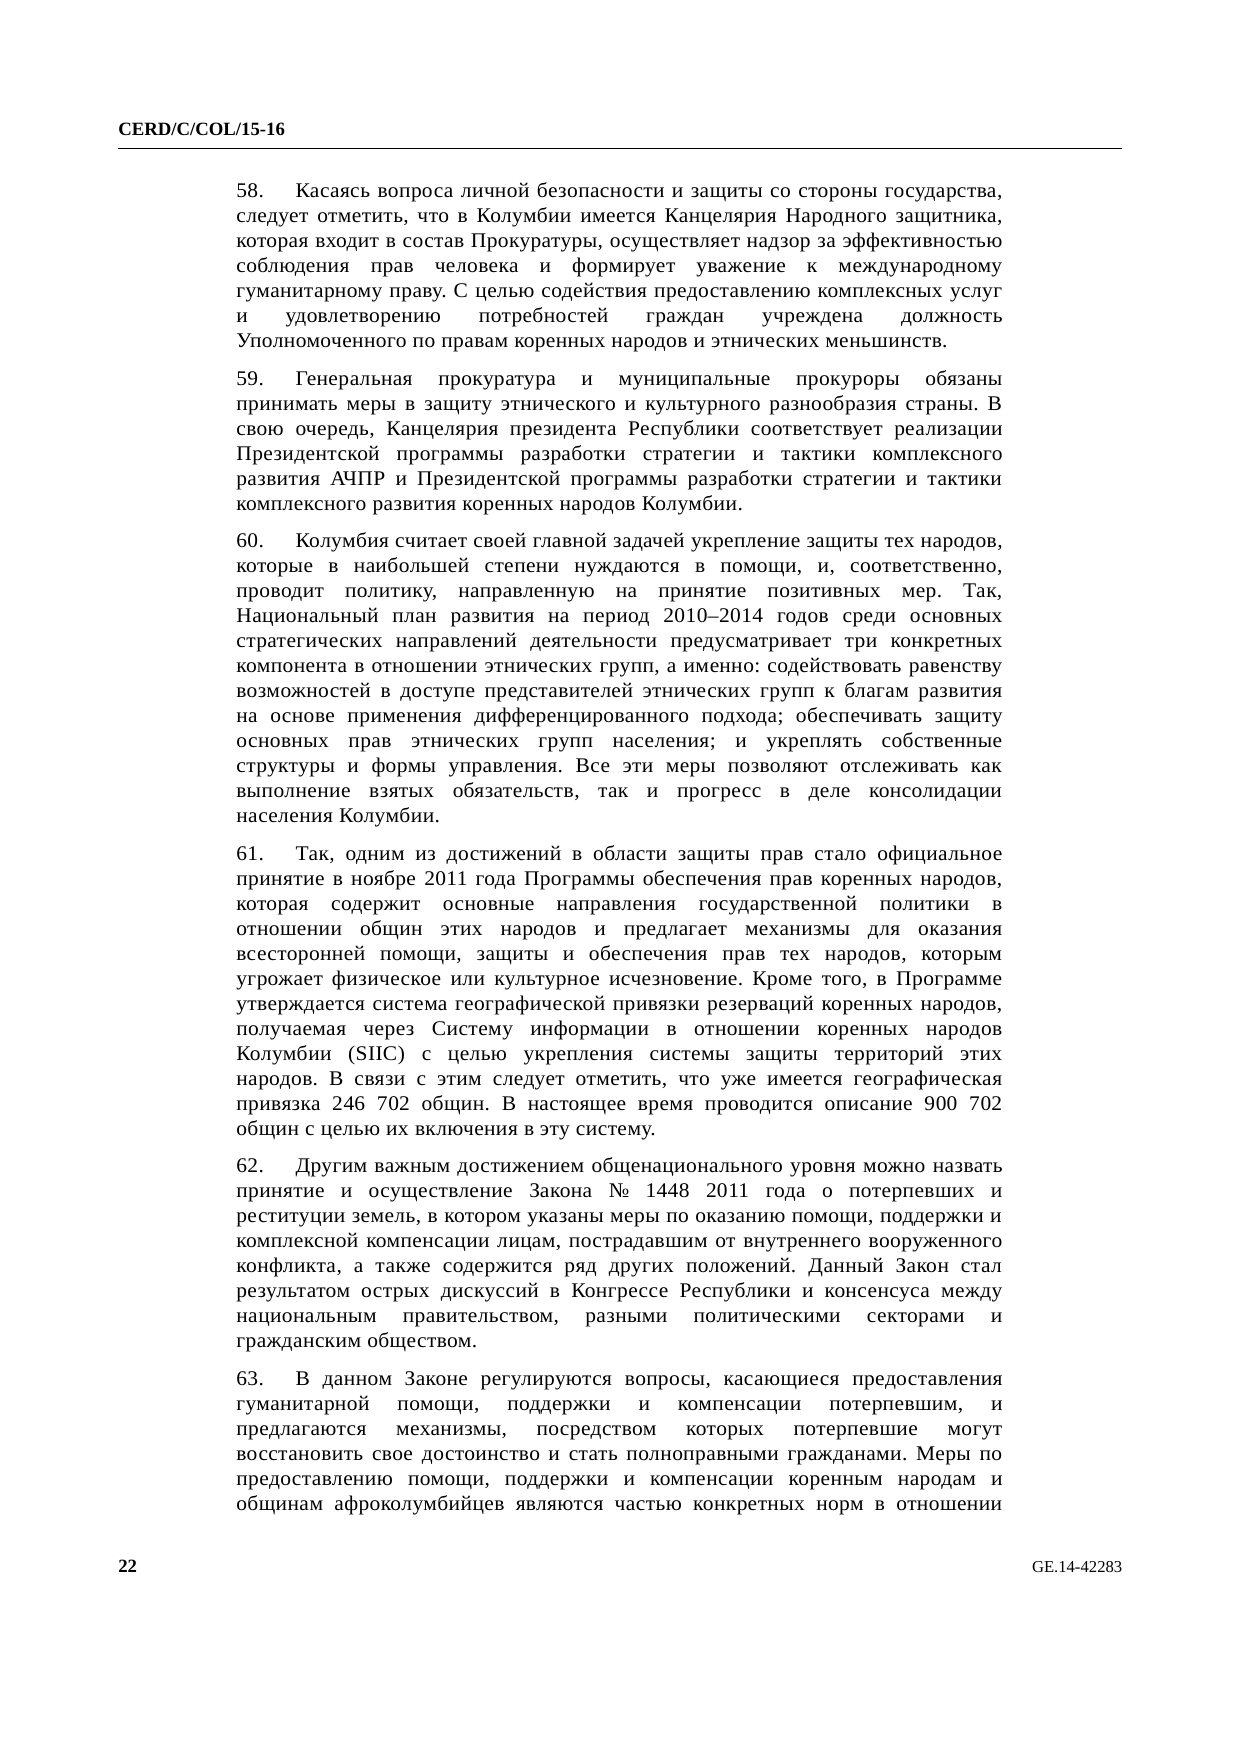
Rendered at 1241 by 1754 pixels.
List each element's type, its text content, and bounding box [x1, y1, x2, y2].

text 59. Генеральная прокуратура и муниципальные прокуроры обязаны принимать меры в защиту этнического и культурного разнообразия страны. В свою очередь, Канцелярия президента Республики соответствует реализации Президентской программы разработки стратегии и тактики комплексного развития АЧПР и Президентской программы разработки стратегии и тактики комплексного развития коренных народов Колумбии. [236, 365, 1004, 515]
text 61. Так, одним из достижений в области защиты прав стало официальное принятие в ноябре 2011 года Программы обеспечения прав коренных народов, которая содержит основные направления государственной политики в отношении общин этих народов и предлагает механизмы для оказания всесторонней помощи, защиты и обеспечения прав тех народов, которым угрожает физическое или культурное исчезновение. Кроме того, в Программе утверждается система географической привязки резерваций коренных народов, получаемая через Систему информации в отношении коренных народов Колумбии (SIIC) с целью укрепления системы защиты территорий этих народов. В связи с этим следует отметить, что уже имеется географическая привязка 246 702 общин. В настоящее время проводится описание 900 702 общин с целью их включения в эту систему. [236, 840, 1004, 1140]
text 62. Другим важным достижением общенационального уровня можно назвать принятие и осуществление Закона № 1448 2011 года o потерпевших и реституции земель, в котором указаны меры по оказанию помощи, поддержки и комплексной компенсации лицам, пострадавшим от внутреннего вооруженного конфликта, а также содержится ряд других положений. Данный Закон стал результатом острых дискуссий в Конгрессе Республики и консенсуса между национальным правительством, разными политическими секторами и гражданским обществом. [236, 1152, 1004, 1352]
text 58. Касаясь вопроса личной безопасности и защиты со стороны государства, следует отметить, что в Колумбии имеется Канцелярия Народного защитника, которая входит в состав Прокуратуры, осуществляет надзор за эффективностью соблюдения прав человека и формирует уважение к международному гуманитарному праву. С целью содействия предоставлению комплексных услуг и удовлетворению потребностей граждан учреждена должность Уполномоченного по правам коренных народов и этнических меньшинств. [236, 177, 1004, 352]
text 60. Колумбия считает своей главной задачей укрепление защиты тех народов, которые в наибольшей степени нуждаются в помощи, и, соответственно, проводит политику, направленную на принятие позитивных мер. Так, Национальный план развития на период 2010–2014 годов среди основных стратегических направлений деятельности предусматривает три конкретных компонента в отношении этнических групп, а именно: содействовать равенству возможностей в доступе представителей этнических групп к благам развития на основе применения дифференцированного подхода; обеспечивать защиту основных прав этнических групп населения; и укреплять собственные структуры и формы управления. Все эти меры позволяют отслеживать как выполнение взятых обязательств, так и прогресс в деле консолидации населения Колумбии. [236, 527, 1004, 827]
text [236, 1365, 1004, 1515]
